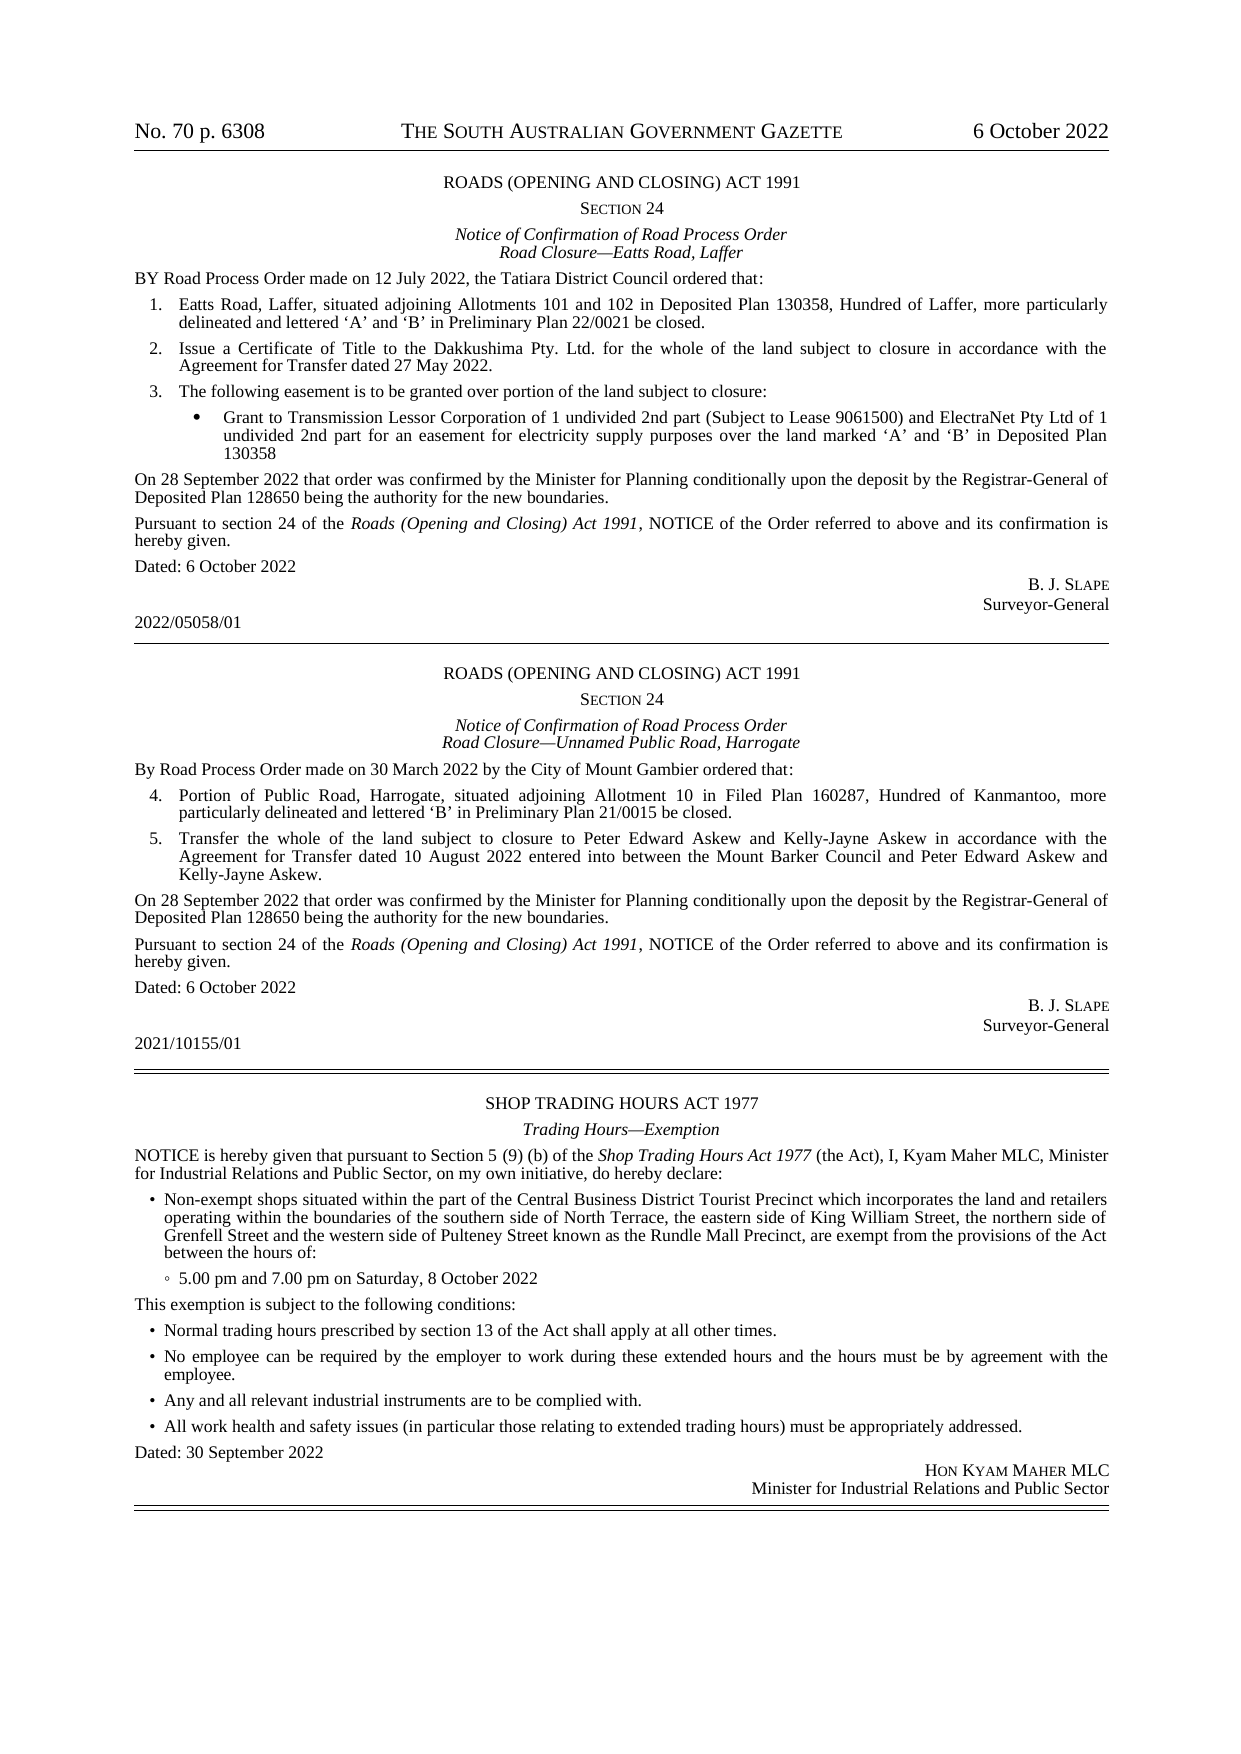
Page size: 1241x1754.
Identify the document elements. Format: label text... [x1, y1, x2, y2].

text B. J. Slape [134, 576, 1109, 594]
text ◦ 5.00 pm and 7.00 pm on Saturday, 8 October 2022 [164, 1271, 1109, 1288]
text Road Closure—Unnamed Public Road, Harrogate [134, 735, 1109, 752]
list Issue a Certificate of Title to the Dakkushima Pty. Ltd. for the whole of the land subject to closure in accordance with the Agreement for Transfer dated 27 May 2022. [149, 340, 1109, 375]
list Eatts Road, Laffer, situated adjoining Allotments 101 and 102 in Deposited Plan 130358, Hundred of Laffer, more particularly delineated and lettered ‘A’ and ‘B’ in Preliminary Plan 22/0021 be closed. [149, 296, 1109, 332]
text Dated: 6 October 2022 [134, 979, 1109, 997]
text Section 24 [134, 691, 1109, 709]
text • Non-exempt shops situated within the part of the Central Business District Tourist Precinct which incorporates the land and retailers operating within the boundaries of the southern side of North Terrace, the eastern side of King William Street, the northern side of Grenfell Street and the western side of Pulteney Street known as the Rundle Mall Precinct, are exempt from the provisions of the Act between the hours of: [149, 1191, 1109, 1262]
text Notice of Confirmation of Road Process Order [134, 717, 1109, 735]
text Roads (Opening and Closing) Act 1991 [134, 665, 1109, 683]
text • No employee can be required by the employer to work during these extended hours and the hours must be by agreement with the employee. [149, 1349, 1109, 1384]
text 2022/05058/01 [134, 614, 1109, 632]
text Notice of Confirmation of Road Process Order [134, 226, 1109, 244]
text Surveyor-General [134, 1015, 1109, 1035]
list Transfer the whole of the land subject to closure to Peter Edward Askew and Kelly-Jayne Askew in accordance with the Agreement for Transfer dated 10 August 2022 entered into between the Mount Barker Council and Peter Edward Askew and Kelly-Jayne Askew. [149, 831, 1109, 884]
text • Any and all relevant industrial instruments are to be complied with. [149, 1392, 1109, 1410]
text • Normal trading hours prescribed by section 13 of the Act shall apply at all other times. [149, 1323, 1109, 1340]
text On 28 September 2022 that order was confirmed by the Minister for Planning conditionally upon the deposit by the Registrar-General of Deposited Plan 128650 being the authority for the new boundaries. [134, 892, 1109, 927]
subtitle Shop Trading Hours Act 1977 [134, 1096, 1109, 1113]
text B. J. Slape [134, 997, 1109, 1015]
text Section 24 [134, 200, 1109, 218]
list Grant to Transmission Lessor Corporation of 1 undivided 2nd part (Subject to Lease 9061500) and ElectraNet Pty Ltd of 1 undivided 2nd part for an easement for electricity supply purposes over the land marked ‘A’ and ‘B’ in Deposited Plan 130358 [193, 410, 1109, 463]
text On 28 September 2022 that order was confirmed by the Minister for Planning conditionally upon the deposit by the Registrar-General of Deposited Plan 128650 being the authority for the new boundaries. [134, 471, 1109, 507]
text Road Closure—Eatts Road, Laffer [134, 244, 1109, 262]
text Pursuant to section 24 of the Roads (Opening and Closing) Act 1991, NOTICE of the Order referred to above and its confirmation is hereby given. [134, 936, 1109, 971]
text Hon Kyam Maher MLC [134, 1462, 1109, 1480]
text Dated: 6 October 2022 [134, 559, 1109, 576]
subtitle Roads (Opening and Closing) Act 1991 [134, 174, 1109, 192]
text Minister for Industrial Relations and Public Sector [134, 1480, 1109, 1498]
list The following easement is to be granted over portion of the land subject to closure: [149, 384, 1109, 401]
text Surveyor-General [134, 594, 1109, 614]
text This exemption is subject to the following conditions: [134, 1297, 1109, 1314]
text Dated: 30 September 2022 [134, 1444, 1109, 1462]
text Pursuant to section 24 of the Roads (Opening and Closing) Act 1991, NOTICE of the Order referred to above and its confirmation is hereby given. [134, 515, 1109, 550]
text • All work health and safety issues (in particular those relating to extended trading hours) must be appropriately addressed. [149, 1418, 1109, 1436]
text By Road Process Order made on 30 March 2022 by the City of Mount Gambier ordered that: [134, 761, 1109, 778]
text Trading Hours—Exemption [134, 1122, 1109, 1139]
list Portion of Public Road, Harrogate, situated adjoining Allotment 10 in Filed Plan 160287, Hundred of Kanmantoo, more particularly delineated and lettered ‘B’ in Preliminary Plan 21/0015 be closed. [149, 787, 1109, 822]
text 2021/10155/01 [134, 1035, 1109, 1053]
text BY Road Process Order made on 12 July 2022, the Tatiara District Council ordered that: [134, 270, 1109, 288]
text NOTICE is hereby given that pursuant to Section 5 (9) (b) of the Shop Trading Hours Act 1977 (the Act), I, Kyam Maher MLC, Minister for Industrial Relations and Public Sector, on my own initiative, do hereby declare: [134, 1148, 1109, 1183]
